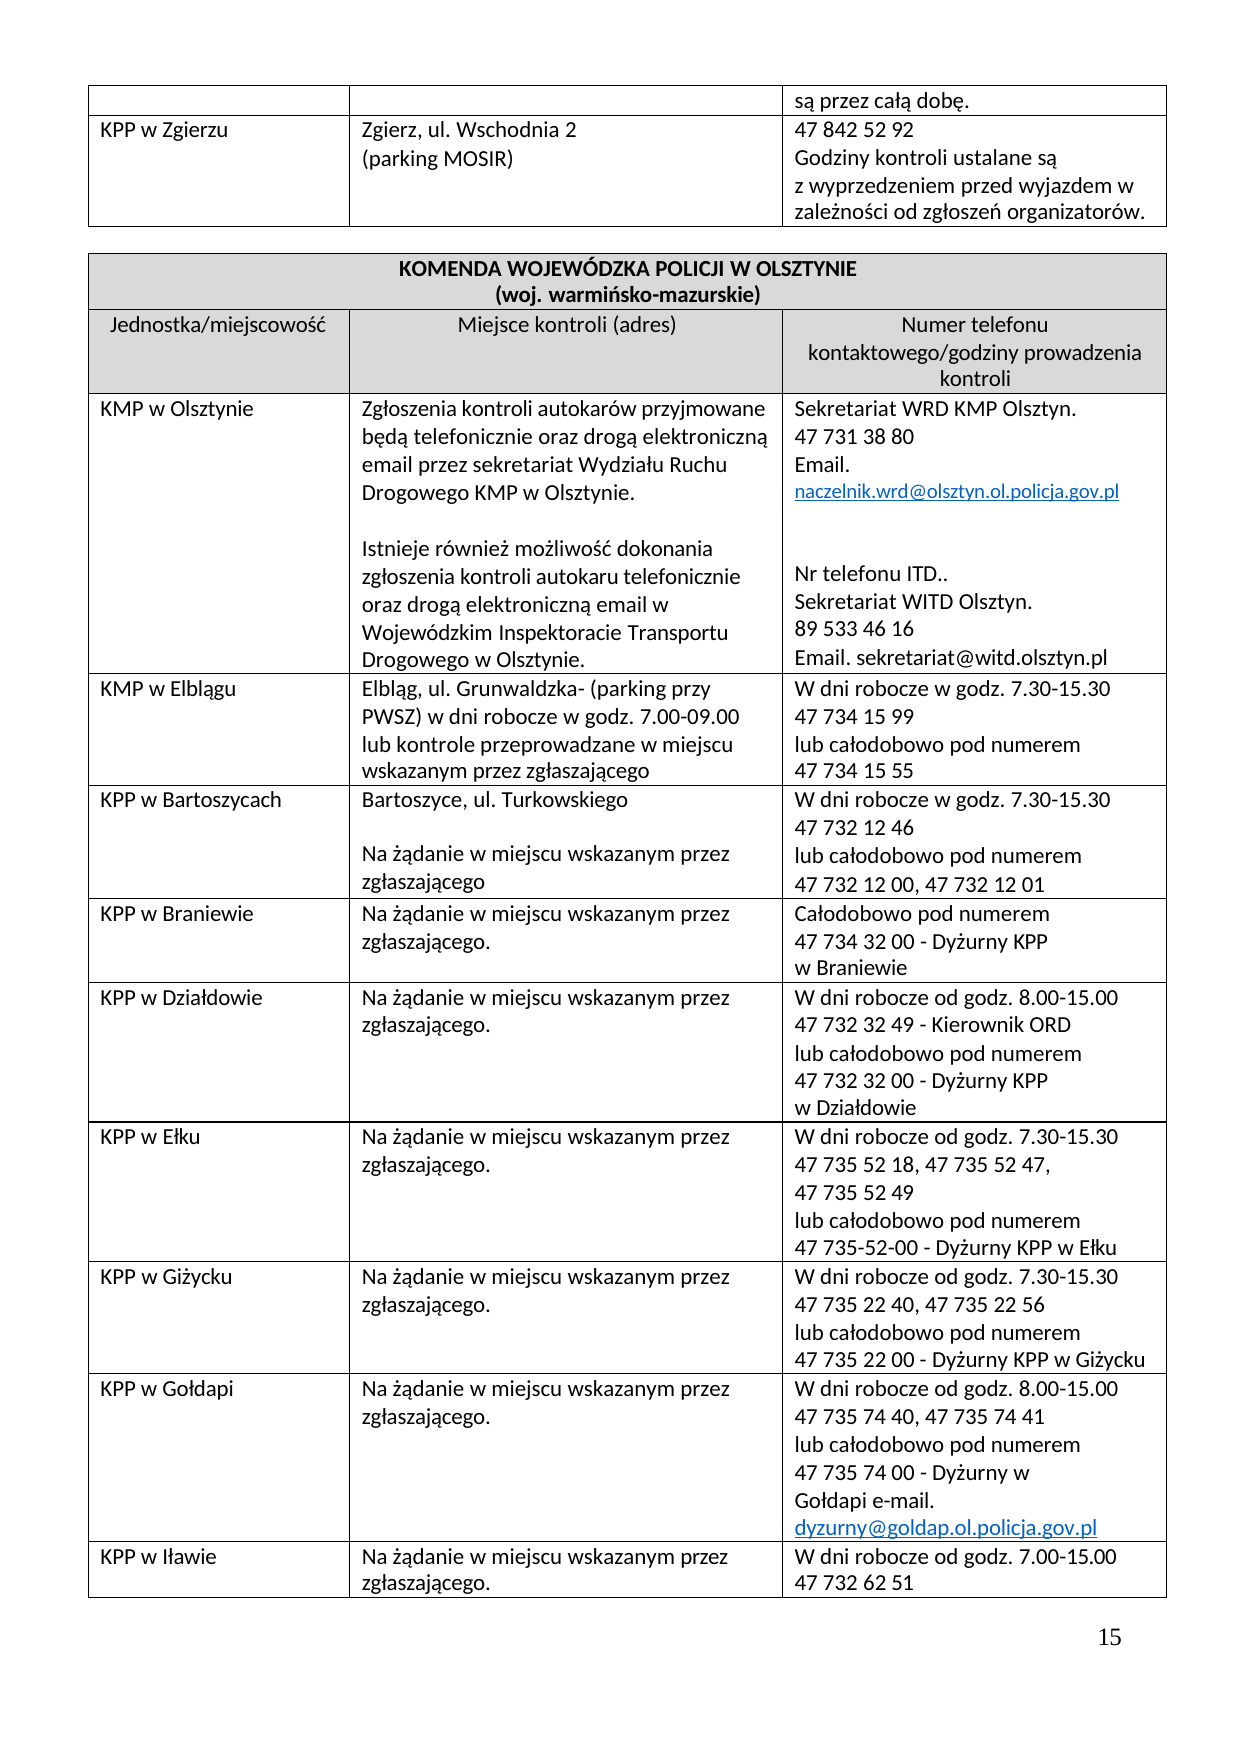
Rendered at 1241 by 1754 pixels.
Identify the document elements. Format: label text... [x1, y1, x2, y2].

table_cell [783, 86, 1166, 114]
table_cell 47 842 52 92 Godziny kontroli ustalane są z wyprzedzeniem przed wyjazdem w zależności od zgłoszeń organizatorów. [783, 116, 1166, 226]
table_cell W dni robocze od godz. 7.00-15.00 47 732 62 51 [783, 1542, 1166, 1597]
table_cell W dni robocze od godz. 8.00-15.00 47 735 74 40, 47 735 74 41 lub całodobowo pod numerem 47 735 74 00 - Dyżurny w Gołdapi e-mail. dyzurny@goldap.ol.policja.gov.pl [783, 1374, 1166, 1541]
table_cell W dni robocze od godz. 7.30-15.30 47 735 52 18, 47 735 52 47, 47 735 52 49 lub całodobowo pod numerem 47 735-52-00 - Dyżurny KPP w Ełku [783, 1123, 1166, 1261]
table_cell Na żądanie w miejscu wskazanym przez zgłaszającego. [350, 1262, 782, 1373]
table_cell Na żądanie w miejscu wskazanym przez zgłaszającego. [350, 1123, 782, 1261]
table_cell KPP w Braniewie [89, 899, 349, 982]
table_cell KPP w Iławie [89, 1542, 349, 1597]
table_cell KPP w Działdowie [89, 983, 349, 1121]
table_cell W dni robocze w godz. 7.30-15.30 47 732 12 46 lub całodobowo pod numerem 47 732 12 00, 47 732 12 01 [783, 786, 1166, 898]
table_cell Zgierz, ul. Wschodnia 2 (parking MOSIR) [350, 116, 782, 226]
table_cell Na żądanie w miejscu wskazanym przez zgłaszającego. [350, 899, 782, 982]
table_cell KPP w Ełku [89, 1123, 349, 1261]
table_cell Jednostka/miejscowość [89, 310, 349, 393]
table_cell KMP w Olsztynie [89, 394, 349, 673]
table_cell Całodobowo pod numerem 47 734 32 00 - Dyżurny KPP w Braniewie [783, 899, 1166, 982]
table_cell Na żądanie w miejscu wskazanym przez zgłaszającego. [350, 1374, 782, 1541]
table_cell W dni robocze od godz. 8.00-15.00 47 732 32 49 - Kierownik ORD lub całodobowo pod numerem 47 732 32 00 - Dyżurny KPP w Działdowie [783, 983, 1166, 1121]
table_cell Numer telefonu kontaktowego/godziny prowadzenia kontroli [783, 310, 1166, 393]
table_header KOMENDA WOJEWÓDZKA POLICJI W OLSZTYNIE (woj. warmińsko-mazurskie) [89, 254, 1166, 309]
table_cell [350, 86, 782, 114]
table_cell Miejsce kontroli (adres) [350, 310, 782, 393]
table_cell Na żądanie w miejscu wskazanym przez zgłaszającego. [350, 983, 782, 1121]
table_cell W dni robocze w godz. 7.30-15.30 47 734 15 99 lub całodobowo pod numerem 47 734 15 55 [783, 674, 1166, 784]
table_cell Sekretariat WRD KMP Olsztyn. 47 731 38 80 Email. naczelnik.wrd@olsztyn.ol.policja.gov.pl Nr telefonu ITD.. Sekretariat WITD Olsztyn. 89 533 46 16 Email. sekretariat@witd.olsztyn.pl [783, 394, 1166, 673]
table_cell W dni robocze od godz. 7.30-15.30 47 735 22 40, 47 735 22 56 lub całodobowo pod numerem 47 735 22 00 - Dyżurny KPP w Giżycku [783, 1262, 1166, 1373]
table_cell Zgłoszenia kontroli autokarów przyjmowane będą telefonicznie oraz drogą elektroniczną email przez sekretariat Wydziału Ruchu Drogowego KMP w Olsztynie. Istnieje również możliwość dokonania zgłoszenia kontroli autokaru telefonicznie oraz drogą elektroniczną email w Wojewódzkim Inspektoracie Transportu Drogowego w Olsztynie. [350, 394, 782, 673]
table_cell KPP w Bartoszycach [89, 786, 349, 898]
table_cell KMP w Elblągu [89, 674, 349, 784]
table_cell KPP w Zgierzu [89, 116, 349, 226]
table_cell Na żądanie w miejscu wskazanym przez zgłaszającego. [350, 1542, 782, 1597]
table_cell KPP w Gołdapi [89, 1374, 349, 1541]
table_cell Elbląg, ul. Grunwaldzka- (parking przy PWSZ) w dni robocze w godz. 7.00-09.00 lub kontrole przeprowadzane w miejscu wskazanym przez zgłaszającego [350, 674, 782, 784]
table_cell KPP w Giżycku [89, 1262, 349, 1373]
table_cell Bartoszyce, ul. Turkowskiego Na żądanie w miejscu wskazanym przez zgłaszającego [350, 786, 782, 898]
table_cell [89, 86, 349, 114]
